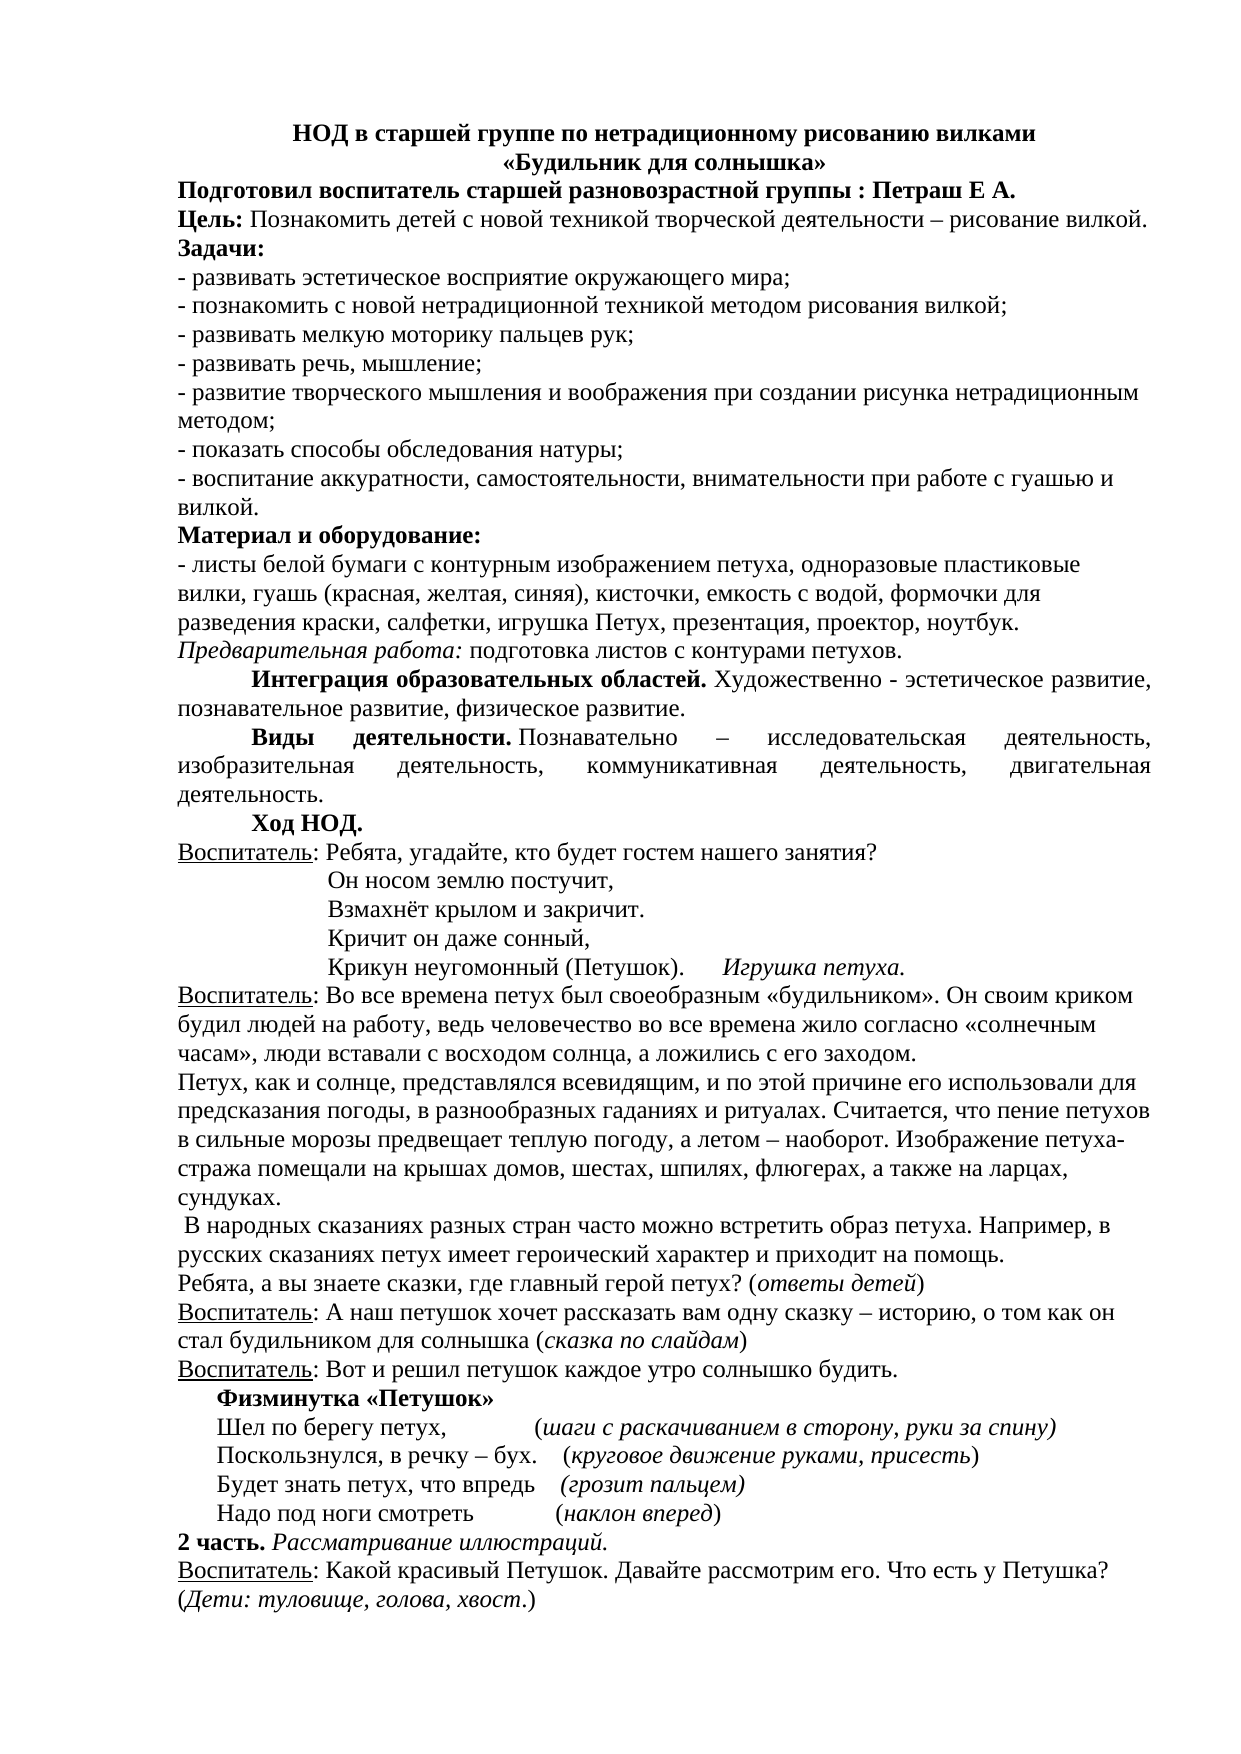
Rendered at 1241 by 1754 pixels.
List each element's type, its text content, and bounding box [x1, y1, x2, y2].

text Взмахнёт крылом и закричит. [177, 894, 1152, 923]
text Крикун неугомонный (Петушок). Игрушка петуха. [177, 952, 1152, 981]
text «Будильник для солнышка» [177, 147, 1152, 176]
text Он носом землю постучит, [177, 866, 1152, 894]
text - познакомить с новой нетрадиционной техникой методом рисования вилкой; [177, 291, 1152, 319]
text Физминутка «Петушок» [216, 1383, 1112, 1412]
text Виды деятельности. Познавательно – исследовательская деятельность, изобразительная деятельность, коммуникативная деятельность, двигательная деятельность. [177, 722, 1152, 808]
text Задачи: [177, 233, 1152, 262]
text Ребята, а вы знаете сказки, где главный герой петух? (ответы детей) [177, 1268, 1152, 1297]
text - развивать мелкую моторику пальцев рук; [177, 319, 1152, 348]
text Предварительная работа: подготовка листов с контурами петухов. [177, 636, 1152, 664]
text - развитие творческого мышления и воображения при создании рисунка нетрадиционным методом; [177, 377, 1152, 434]
text Шел по берегу петух, (шаги с раскачиванием в сторону, руки за спину) Поскользнулся, в речку – бух. (круговое движение руками, присесть) [216, 1412, 1112, 1469]
text - развивать речь, мышление; [177, 348, 1152, 377]
text Воспитатель: Во все времена петух был своеобразным «будильником». Он своим криком будил людей на работу, ведь человечество во все времена жило согласно «солнечным часам», люди вставали с восходом солнца, а ложились с его заходом. [177, 981, 1152, 1067]
text Петух, как и солнце, представлялся всевидящим, и по этой причине его использовали для предсказания погоды, в разнообразных гаданиях и ритуалах. Считается, что пение петухов в сильные морозы предвещает теплую погоду, а летом – наоборот. Изображение петуха-стража помещали на крышах домов, шестах, шпилях, флюгерах, а также на ларцах, сундуках. [177, 1067, 1152, 1211]
text Надо под ноги смотреть (наклон вперед) [216, 1498, 1112, 1527]
text Интеграция образовательных областей. Художественно - эстетическое развитие, познавательное развитие, физическое развитие. [177, 664, 1152, 722]
text - листы белой бумаги с контурным изображением петуха, одноразовые пластиковые вилки, гуашь (красная, желтая, синяя), кисточки, емкость с водой, формочки для разведения краски, салфетки, игрушка Петух, презентация, проектор, ноутбук. [177, 549, 1152, 636]
text Воспитатель: Вот и решил петушок каждое утро солнышко будить. [177, 1354, 1152, 1383]
text - развивать эстетическое восприятие окружающего мира; [177, 262, 1152, 291]
text Воспитатель: А наш петушок хочет рассказать вам одну сказку – историю, о том как он стал будильником для солнышка (сказка по слайдам) [177, 1297, 1152, 1354]
text Кричит он даже сонный, [177, 923, 1152, 952]
text Материал и оборудование: [177, 521, 1152, 549]
text - воспитание аккуратности, самостоятельности, внимательности при работе с гуашью и вилкой. [177, 463, 1152, 521]
text В народных сказаниях разных стран часто можно встретить образ петуха. Например, в русских сказаниях петух имеет героический характер и приходит на помощь. [177, 1211, 1152, 1268]
text Будет знать петух, что впредь (грозит пальцем) [216, 1469, 1112, 1498]
text Подготовил воспитатель старшей разновозрастной группы : Петраш Е А. [177, 176, 1152, 204]
text Ход НОД. [177, 808, 1152, 837]
text Цель: Познакомить детей с новой техникой творческой деятельности – рисование вилкой. [177, 204, 1152, 233]
text Воспитатель: Какой красивый Петушок. Давайте рассмотрим его. Что есть у Петушка? (Дети: туловище, голова, хвост.) [177, 1556, 1152, 1613]
text 2 часть. Рассматривание иллюстраций. [177, 1527, 1152, 1556]
text НОД в старшей группе по нетрадиционному рисованию вилками [177, 118, 1152, 147]
text Воспитатель: Ребята, угадайте, кто будет гостем нашего занятия? [177, 837, 1152, 866]
text - показать способы обследования натуры; [177, 434, 1152, 463]
